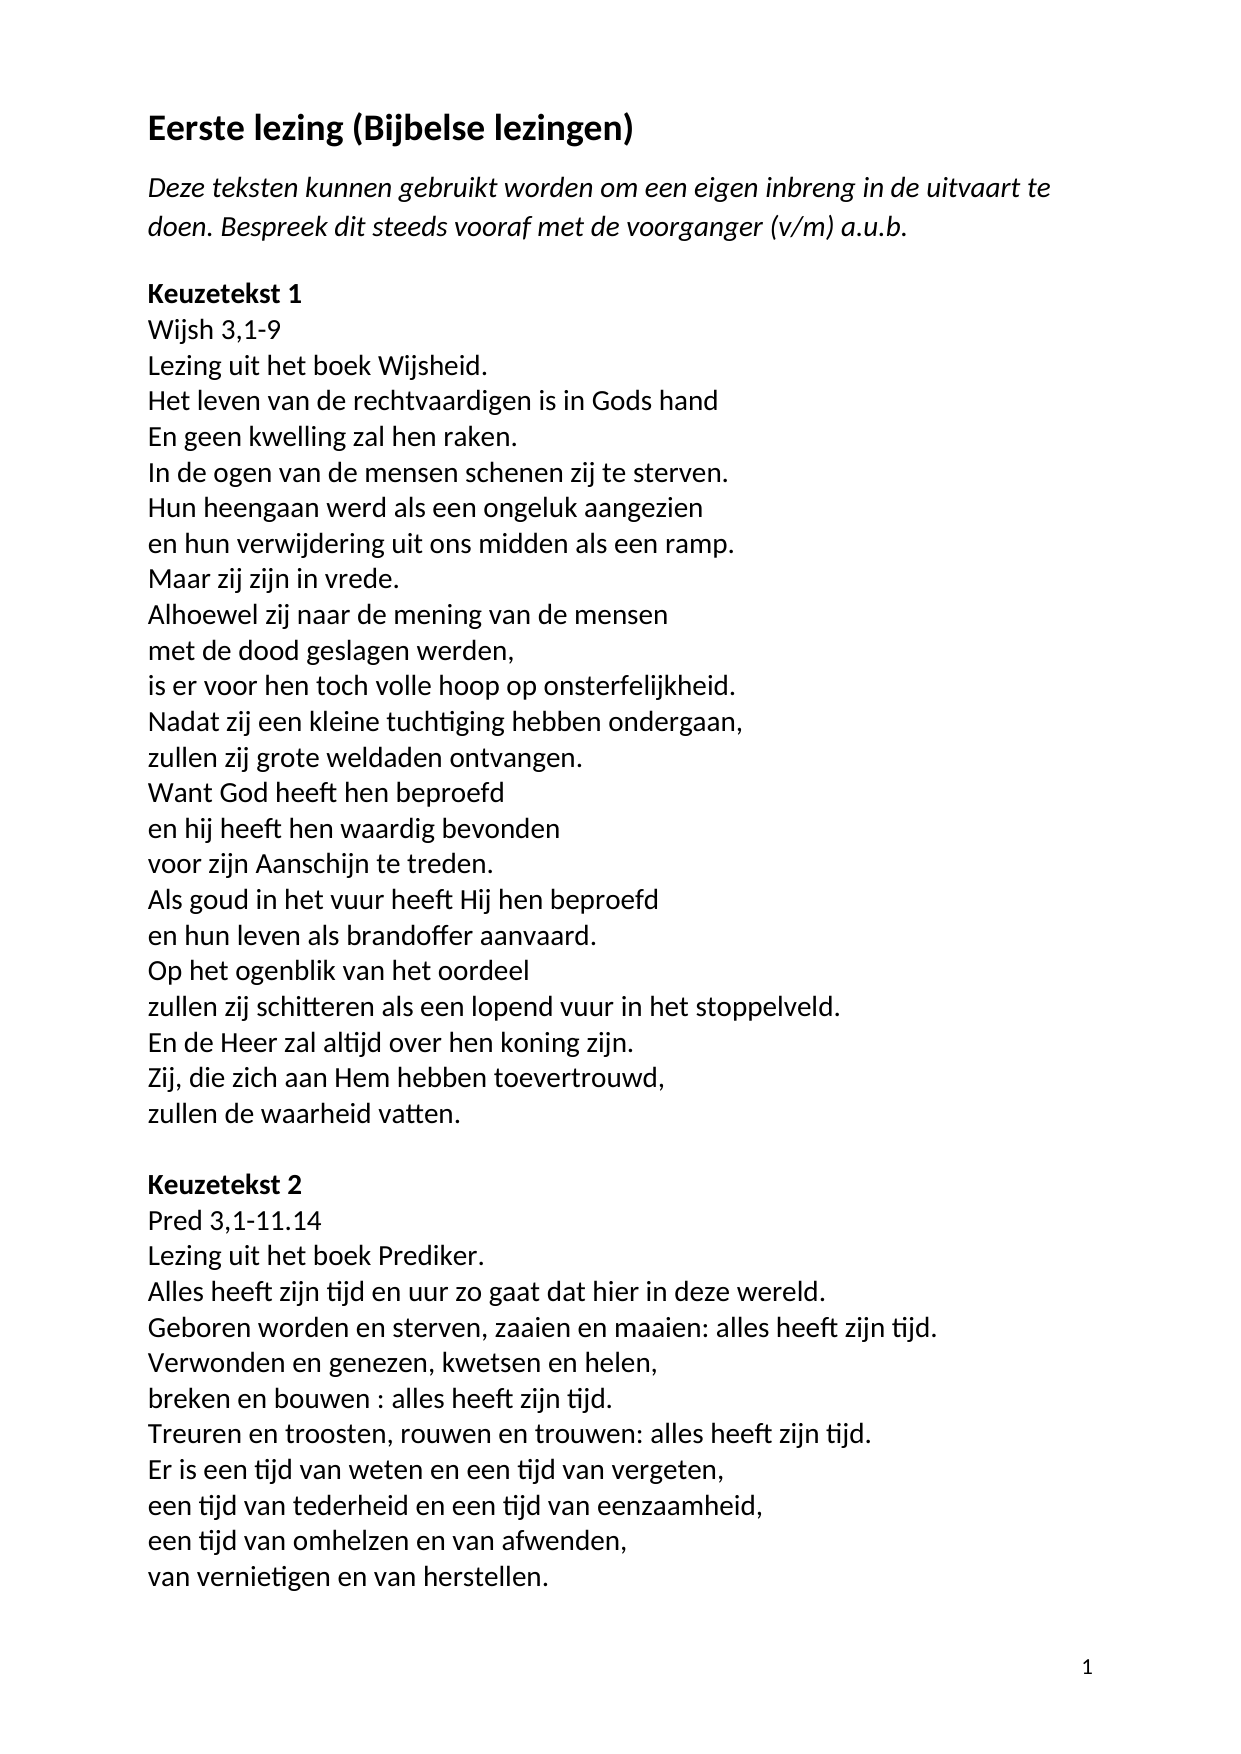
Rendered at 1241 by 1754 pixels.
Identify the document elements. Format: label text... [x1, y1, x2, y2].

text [148, 276, 1093, 1594]
text Eerste lezing (Bijbelse lezingen) [148, 103, 1093, 149]
text Deze teksten kunnen gebruikt worden om een eigen inbreng in de uitvaart te doen. Bespreek dit steeds vooraf met de voorganger (v/m) a.u.b. [148, 169, 1093, 244]
